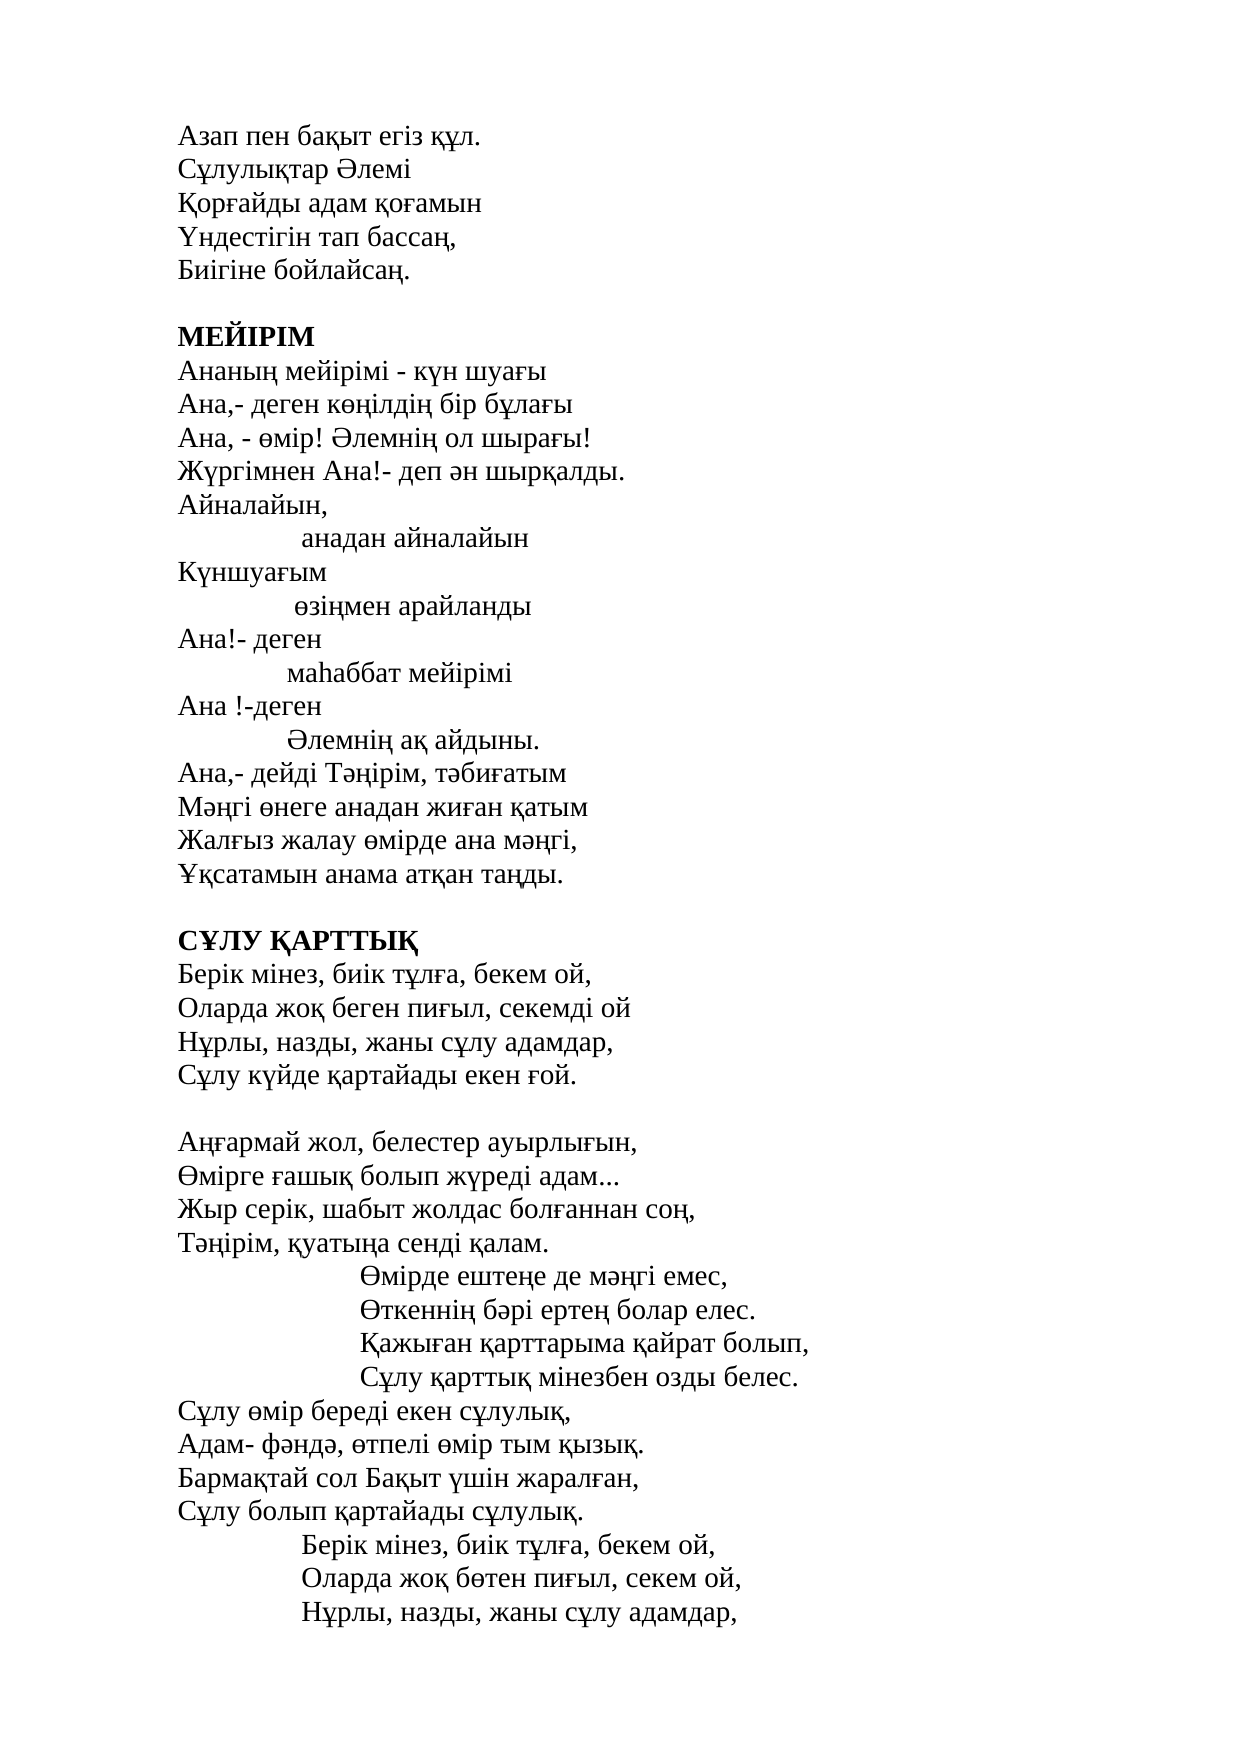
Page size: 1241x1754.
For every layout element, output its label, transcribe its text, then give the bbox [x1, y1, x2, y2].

text Азап пен бақыт егіз құл. [177, 118, 1152, 152]
text Сұлу қарттық мінезбен озды белес. [177, 1359, 1152, 1393]
text Адам- фәндә, өтпелі өмір тым қызық. [177, 1426, 1152, 1460]
text Аңғармай жол, белестер ауырлығын, [177, 1124, 1152, 1158]
text Ана !-деген [177, 688, 1152, 722]
text Өмірде ештеңе де мәңгі емес, [177, 1258, 1152, 1292]
text Үндестігін тап бассаң, [177, 219, 1152, 252]
text Әлемнің ақ айдыны. [177, 722, 1152, 755]
text Сұлулықтар Әлемі [177, 152, 1152, 185]
text Қажыған қарттарыма қайрат болып, [177, 1326, 1152, 1359]
text Оларда жоқ беген пиғыл, секемді ой [177, 990, 1152, 1024]
text Жүргімнен Ана!- деп ән шырқалды. [177, 453, 1152, 487]
text Ана,- деген көңілдің бір бұлағы [177, 386, 1152, 420]
text СҰЛУ ҚАРТТЫҚ [177, 923, 1152, 957]
text Нұрлы, назды, жаны сұлу адамдар, [177, 1594, 1152, 1627]
text Мәңгі өнеге анадан жиған қатым [177, 789, 1152, 822]
text Сұлу болып қартайады сұлулық. [177, 1493, 1152, 1527]
text өзіңмен арайланды [177, 588, 1152, 621]
text Жалғыз жалау өмірде ана мәңгі, [177, 822, 1152, 856]
text Ұқсатамын анама атқан таңды. [177, 856, 1152, 889]
text Қорғайды адам қоғамын [177, 185, 1152, 219]
text Ана!- деген [177, 621, 1152, 655]
text Нұрлы, назды, жаны сұлу адамдар, [177, 1024, 1152, 1057]
text Тәңірім, қуатыңа сенді қалам. [177, 1225, 1152, 1258]
text Өмірге ғашық болып жүреді адам... [177, 1158, 1152, 1191]
text анадан айналайын [177, 521, 1152, 554]
text Өткеннің бәрі ертең болар елес. [177, 1292, 1152, 1326]
text Берік мінез, биік тұлға, бекем ой, [177, 957, 1152, 990]
text Жыр серік, шабыт жолдас болғаннан соң, [177, 1191, 1152, 1225]
text Ана, - өмір! Әлемнің ол шырағы! [177, 420, 1152, 453]
text Ана,- дейді Тәңірім, тәбиғатым [177, 755, 1152, 789]
text маһаббат мейірімі [177, 655, 1152, 688]
text Бармақтай сол Бақыт үшін жаралған, [177, 1460, 1152, 1493]
text Айналайын, [177, 487, 1152, 521]
text МЕЙІРІМ [177, 319, 1152, 353]
text Күншуағым [177, 554, 1152, 588]
text Берік мінез, биік тұлға, бекем ой, [177, 1527, 1152, 1560]
text Биігіне бойлайсаң. [177, 252, 1152, 286]
text Сұлу күйде қартайады екен ғой. [177, 1057, 1152, 1091]
text Ананың мейірімі - күн шуағы [177, 353, 1152, 386]
text Оларда жоқ бөтен пиғыл, секем ой, [177, 1560, 1152, 1594]
text Сұлу өмір береді екен сұлулық, [177, 1393, 1152, 1426]
